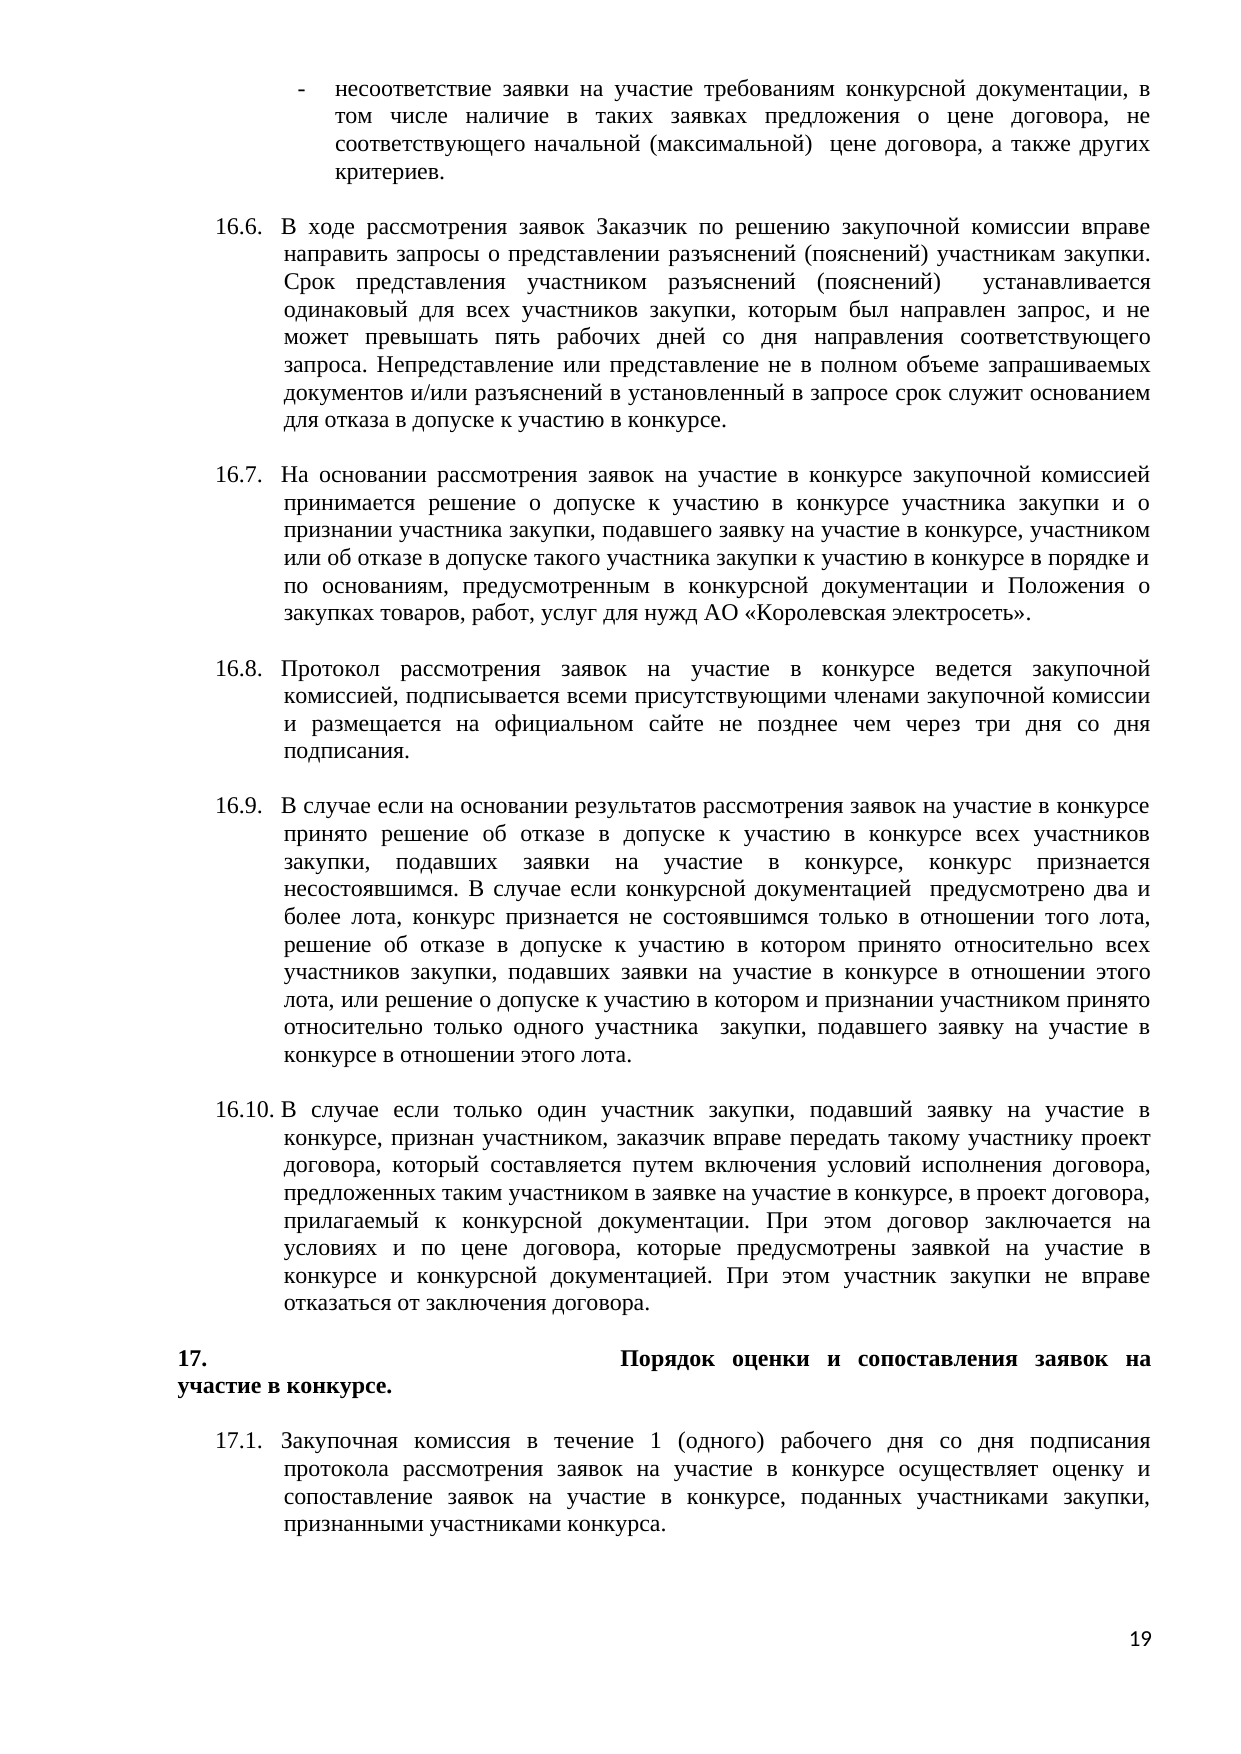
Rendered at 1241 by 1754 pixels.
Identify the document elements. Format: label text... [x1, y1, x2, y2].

list На основании рассмотрения заявок на участие в конкурсе закупочной комиссией принимается решение о допуске к участию в конкурсе участника закупки и о признании участника закупки, подавшего заявку на участие в конкурсе, участником или об отказе в допуске такого участника закупки к участию в конкурсе в порядке и по основаниям, предусмотренным в конкурсной документации и Положения о закупках товаров, работ, услуг для нужд АО «Королевская электросеть». [215, 460, 1152, 626]
list В случае если на основании результатов рассмотрения заявок на участие в конкурсе принято решение об отказе в допуске к участию в конкурсе всех участников закупки, подавших заявки на участие в конкурсе, конкурс признается несостоявшимся. В случае если конкурсной документацией предусмотрено два и более лота, конкурс признается не состоявшимся только в отношении того лота, решение об отказе в допуске к участию в котором принято относительно всех участников закупки, подавших заявки на участие в конкурсе в отношении этого лота, или решение о допуске к участию в котором и признании участником принято относительно только одного участника закупки, подавшего заявку на участие в конкурсе в отношении этого лота. [215, 792, 1152, 1068]
list Закупочная комиссия в течение 1 (одного) рабочего дня со дня подписания протокола рассмотрения заявок на участие в конкурсе осуществляет оценку и сопоставление заявок на участие в конкурсе, поданных участниками закупки, признанными участниками конкурса. [215, 1426, 1152, 1537]
list В случае если только один участник закупки, подавший заявку на участие в конкурсе, признан участником, заказчик вправе передать такому участнику проект договора, который составляется путем включения условий исполнения договора, предложенных таким участником в заявке на участие в конкурсе, в проект договора, прилагаемый к конкурсной документации. При этом договор заключается на условиях и по цене договора, которые предусмотрены заявкой на участие в конкурсе и конкурсной документацией. При этом участник закупки не вправе отказаться от заключения договора. [215, 1095, 1152, 1316]
list Порядок оценки и сопоставления заявок на участие в конкурсе. [177, 1344, 1152, 1399]
list В ходе рассмотрения заявок Заказчик по решению закупочной комиссии вправе направить запросы о представлении разъяснений (пояснений) участникам закупки. Срок представления участником разъяснений (пояснений) устанавливается одинаковый для всех участников закупки, которым был направлен запрос, и не может превышать пять рабочих дней со дня направления соответствующего запроса. Непредставление или представление не в полном объеме запрашиваемых документов и/или разъяснений в установленный в запросе срок служит основанием для отказа в допуске к участию в конкурсе. [215, 212, 1152, 433]
list Протокол рассмотрения заявок на участие в конкурсе ведется закупочной комиссией, подписывается всеми присутствующими членами закупочной комиссии и размещается на официальном сайте не позднее чем через три дня со дня подписания. [215, 653, 1152, 764]
list несоответствие заявки на участие требованиям конкурсной документации, в том числе наличие в таких заявках предложения о цене договора, не соответствующего начальной (максимальной) цене договора, а также других критериев. [297, 74, 1152, 184]
